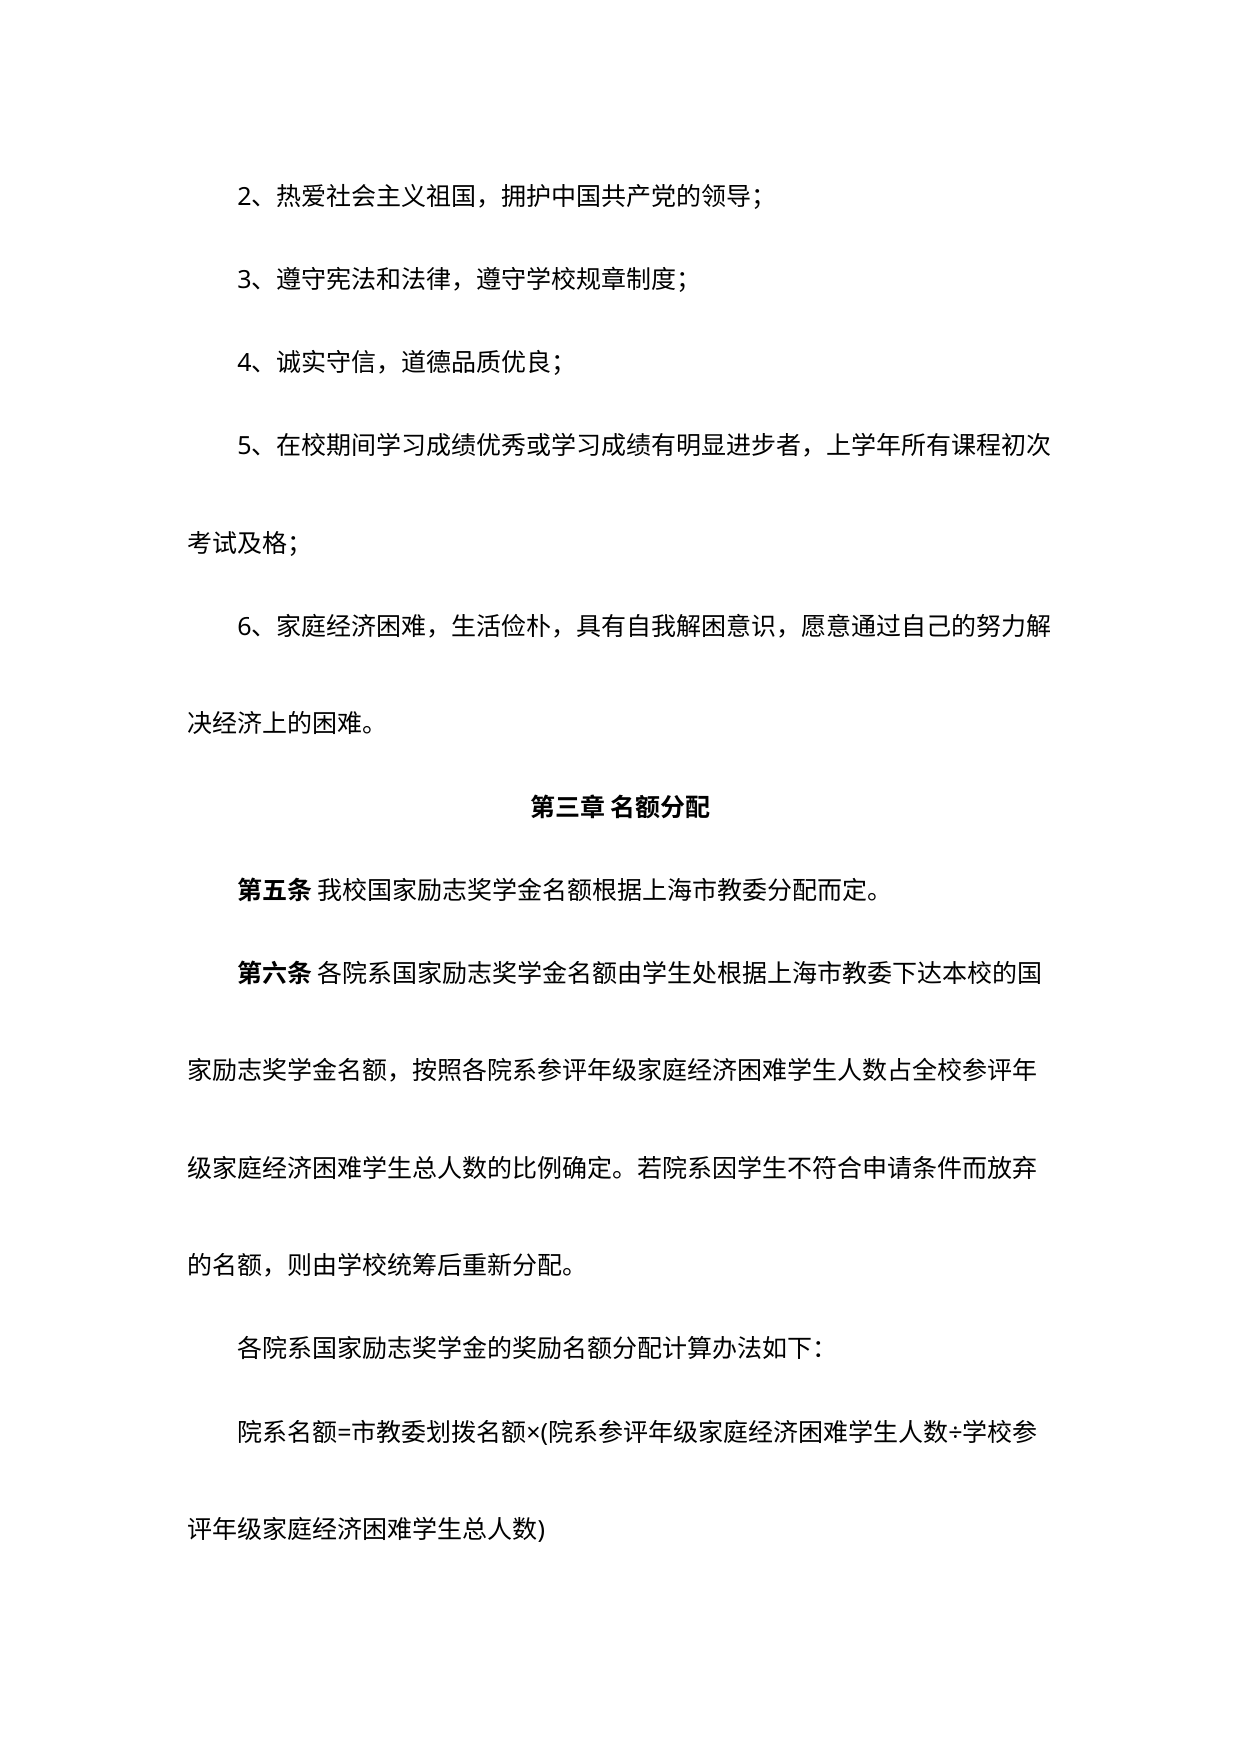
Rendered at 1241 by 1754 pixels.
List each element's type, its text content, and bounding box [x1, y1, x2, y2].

text 各院系国家励志奖学金的奖励名额分配计算办法如下： [187, 1314, 1053, 1379]
text 第三章 名额分配 [187, 773, 1053, 838]
text 第五条 我校国家励志奖学金名额根据上海市教委分配而定。 [187, 856, 1053, 921]
text 4、诚实守信，道德品质优良； [187, 328, 1053, 393]
text 第六条 各院系国家励志奖学金名额由学生处根据上海市教委下达本校的国家励志奖学金名额，按照各院系参评年级家庭经济困难学生人数占全校参评年级家庭经济困难学生总人数的比例确定。若院系因学生不符合申请条件而放弃的名额，则由学校统筹后重新分配。 [187, 939, 1053, 1296]
text 院系名额=市教委划拨名额×(院系参评年级家庭经济困难学生人数÷学校参评年级家庭经济困难学生总人数) [187, 1398, 1053, 1560]
text 3、遵守宪法和法律，遵守学校规章制度； [187, 245, 1053, 310]
text 6、家庭经济困难，生活俭朴，具有自我解困意识，愿意通过自己的努力解决经济上的困难。 [187, 592, 1053, 754]
text 2、热爱社会主义祖国，拥护中国共产党的领导； [187, 162, 1053, 227]
text 5、在校期间学习成绩优秀或学习成绩有明显进步者，上学年所有课程初次考试及格； [187, 411, 1053, 574]
